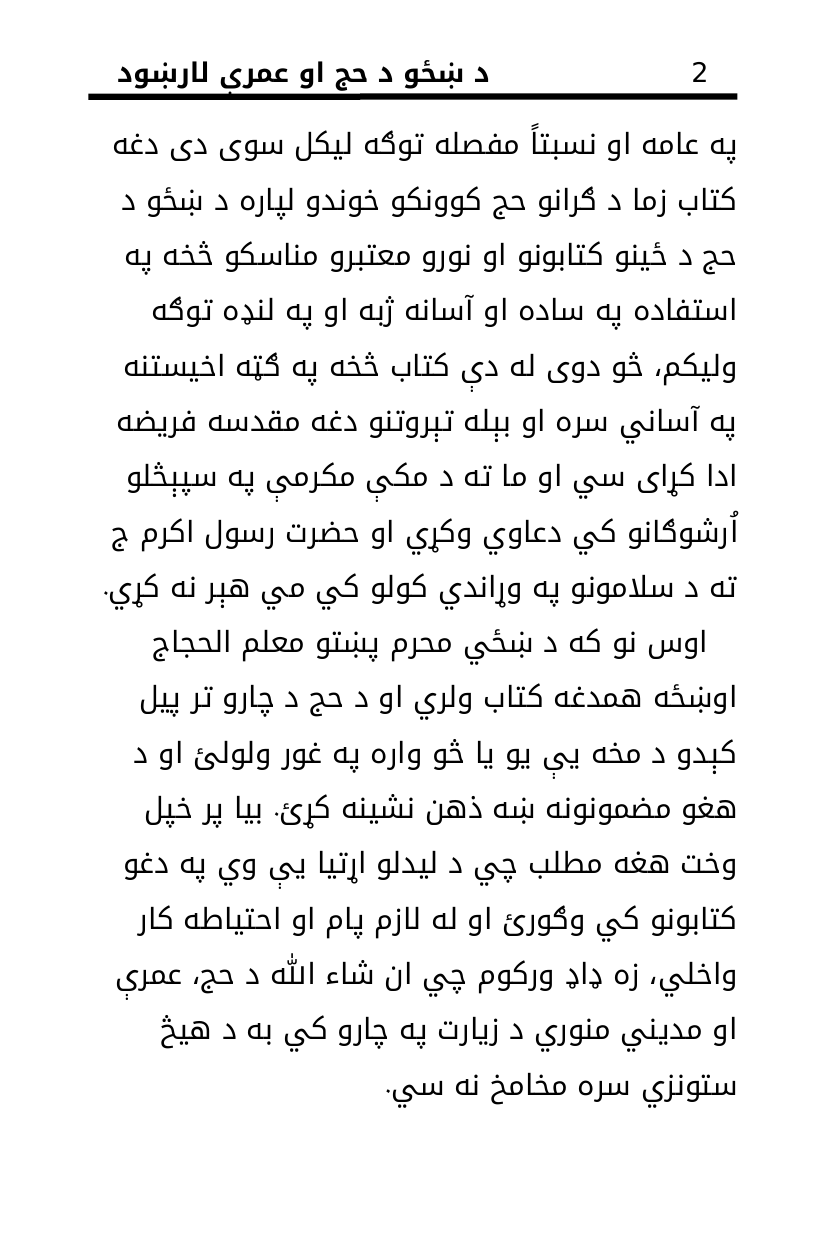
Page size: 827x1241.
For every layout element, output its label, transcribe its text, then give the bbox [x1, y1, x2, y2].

text اوس نو که د ښځي محرم پښتو معلم الحجاج اوښځه همدغه کتاب ولري او د حج د چارو تر پيل کېدو د مخه يې يو يا څو واره په غور ولولئ او د هغو مضمونونه ښه ذهن نشينه كړئ. بيا پر خپل وخت هغه مطلب چي د ليدلو اړتيا يې وي په دغو کتابونو کي وګورئ او له لازم پام او احتياطه کار واخلي، زه ډاډ ورکوم چي ان شاء الله د حج، عمرې او مديني منوري د زيارت په چارو کي به د هيڅ ستونزي سره مخامخ نه سي. [89, 615, 738, 1113]
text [89, 117, 738, 615]
